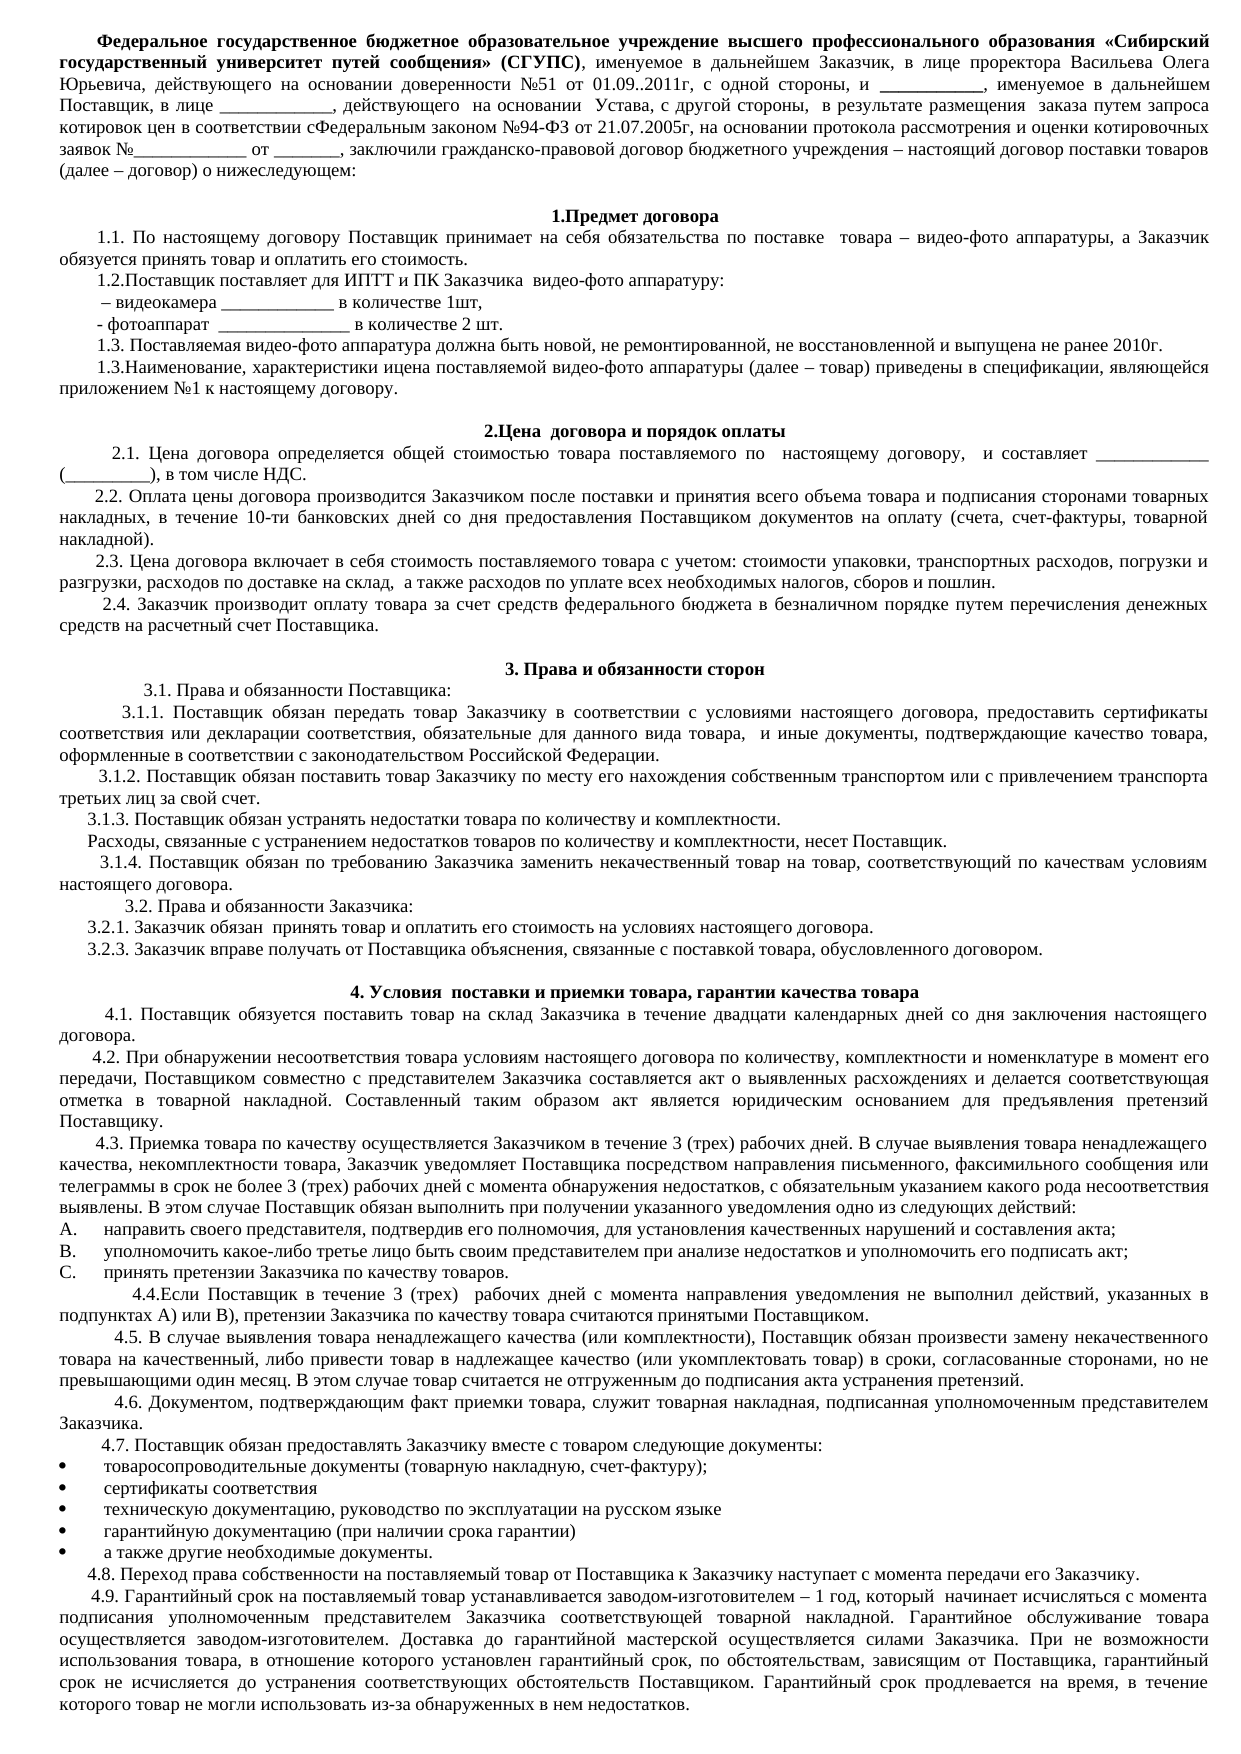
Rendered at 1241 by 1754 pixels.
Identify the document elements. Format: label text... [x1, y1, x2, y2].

text 2.1. Цена договора определяется общей стоимостью товара поставляемого по настоящему договору, и составляет ____________ (_________), в том числе НДС. [59, 442, 1211, 485]
text 2.Цена договора и порядок оплаты [59, 420, 1211, 442]
text 3.1. Права и обязанности Поставщика: [59, 679, 1211, 701]
text 3.2.3. Заказчик вправе получать от Поставщика объяснения, связанные с поставкой товара, обусловленного договором. [59, 938, 1211, 959]
text 1.2.Поставщик поставляет для ИПТТ и ПК Заказчика видео-фото аппаратуру: [59, 269, 1211, 291]
text 1.3.Наименование, характеристики ицена поставляемой видео-фото аппаратуры (далее – товар) приведены в спецификации, являющейся приложением №1 к настоящему договору. [59, 356, 1211, 399]
text 2.2. Оплата цены договора производится Заказчиком после поставки и принятия всего объема товара и подписания сторонами товарных накладных, в течение 10-ти банковских дней со дня предоставления Поставщиком документов на оплату (счета, счет-фактуры, товарной накладной). [59, 485, 1211, 549]
text 1.1. По настоящему договору Поставщик принимает на себя обязательства по поставке товара – видео-фото аппаратуры, а Заказчик обязуется принять товар и оплатить его стоимость. [59, 226, 1211, 269]
text 4.6. Документом, подтверждающим факт приемки товара, служит товарная накладная, подписанная уполномоченным представителем Заказчика. [59, 1391, 1211, 1434]
text 4.7. Поставщик обязан предоставлять Заказчику вместе с товаром следующие документы: [59, 1434, 1211, 1455]
list а также другие необходимые документы. [59, 1541, 1211, 1563]
text 3.2. Права и обязанности Заказчика: [59, 894, 1211, 916]
list товаросопроводительные документы (товарную накладную, счет-фактуру); [59, 1455, 1211, 1477]
text Расходы, связанные с устранением недостатков товаров по количеству и комплектности, несет Поставщик. [59, 830, 1211, 851]
list сертификаты соответствия [59, 1477, 1211, 1498]
text 1.3. Поставляемая видео-фото аппаратура должна быть новой, не ремонтированной, не восстановленной и выпущена не ранее 2010г. [59, 334, 1211, 356]
text 3.1.1. Поставщик обязан передать товар Заказчику в соответствии с условиями настоящего договора, предоставить сертификаты соответствия или декларации соответствия, обязательные для данного вида товара, и иные документы, подтверждающие качество товара, оформленные в соответствии с законодательством Российской Федерации. [59, 701, 1211, 765]
text 3.1.2. Поставщик обязан поставить товар Заказчику по месту его нахождения собственным транспортом или с привлечением транспорта третьих лиц за свой счет. [59, 765, 1211, 808]
text – видеокамера ____________ в количестве 1шт, [59, 291, 1211, 312]
text 2.4. Заказчик производит оплату товара за счет средств федерального бюджета в безналичном порядке путем перечисления денежных средств на расчетный счет Поставщика. [59, 593, 1211, 636]
text 3.2.1. Заказчик обязан принять товар и оплатить его стоимость на условиях настоящего договора. [59, 916, 1211, 938]
text Федеральное государственное бюджетное образовательное учреждение высшего профессионального образования «Сибирский государственный университет путей сообщения» (СГУПС), именуемое в дальнейшем Заказчик, в лице проректора Васильева Олега Юрьевича, действующего на основании доверенности №51 от 01.09..2011г, с одной стороны, и ___________, именуемое в дальнейшем Поставщик, в лице ____________, действующего на основании Устава, с другой стороны, в результате размещения заказа путем запроса котировок цен в соответствии сФедеральным законом №94-ФЗ от 21.07.2005г, на основании протокола рассмотрения и оценки котировочных заявок №____________ от _______, заключили гражданско-правовой договор бюджетного учреждения – настоящий договор поставки товаров (далее – договор) о нижеследующем: [59, 29, 1211, 181]
text 3.1.3. Поставщик обязан устранять недостатки товара по количеству и комплектности. [59, 808, 1211, 830]
text 4. Условия поставки и приемки товара, гарантии качества товара [59, 981, 1211, 1002]
text 2.3. Цена договора включает в себя стоимость поставляемого товара с учетом: стоимости упаковки, транспортных расходов, погрузки и разгрузки, расходов по доставке на склад, а также расходов по уплате всех необходимых налогов, сборов и пошлин. [59, 549, 1211, 593]
text 3. Права и обязанности сторон [59, 657, 1211, 679]
text 4.8. Переход права собственности на поставляемый товар от Поставщика к Заказчику наступает с момента передачи его Заказчику. [59, 1563, 1211, 1584]
text 4.9. Гарантийный срок на поставляемый товар устанавливается заводом-изготовителем – 1 год, который начинает исчисляться с момента подписания уполномоченным представителем Заказчика соответствующей товарной накладной. Гарантийное обслуживание товара осуществляется заводом-изготовителем. Доставка до гарантийной мастерской осуществляется силами Заказчика. При не возможности использования товара, в отношение которого установлен гарантийный срок, по обстоятельствам, зависящим от Поставщика, гарантийный срок не исчисляется до устранения соответствующих обстоятельств Поставщиком. Гарантийный срок продлевается на время, в течение которого товар не могли использовать из-за обнаруженных в нем недостатков. [59, 1584, 1211, 1714]
list принять претензии Заказчика по качеству товаров. [59, 1261, 1211, 1283]
text 4.4.Если Поставщик в течение 3 (трех) рабочих дней с момента направления уведомления не выполнил действий, указанных в подпунктах А) или B), претензии Заказчика по качеству товара считаются принятыми Поставщиком. [59, 1283, 1211, 1326]
text 4.2. При обнаружении несоответствия товара условиям настоящего договора по количеству, комплектности и номенклатуре в момент его передачи, Поставщиком совместно с представителем Заказчика составляется акт о выявленных расхождениях и делается соответствующая отметка в товарной накладной. Составленный таким образом акт является юридическим основанием для предъявления претензий Поставщику. [59, 1046, 1211, 1132]
list уполномочить какое-либо третье лицо быть своим представителем при анализе недостатков и уполномочить его подписать акт; [59, 1239, 1211, 1261]
list гарантийную документацию (при наличии срока гарантии) [59, 1520, 1211, 1541]
text 3.1.4. Поставщик обязан по требованию Заказчика заменить некачественный товар на товар, соответствующий по качествам условиям настоящего договора. [59, 851, 1211, 894]
text 1.Предмет договора [59, 204, 1211, 226]
text 4.3. Приемка товара по качеству осуществляется Заказчиком в течение 3 (трех) рабочих дней. В случае выявления товара ненадлежащего качества, некомплектности товара, Заказчик уведомляет Поставщика посредством направления письменного, факсимильного сообщения или телеграммы в срок не более 3 (трех) рабочих дней с момента обнаружения недостатков, с обязательным указанием какого рода несоответствия выявлены. В этом случае Поставщик обязан выполнить при получении указанного уведомления одно из следующих действий: [59, 1132, 1211, 1218]
text 4.5. В случае выявления товара ненадлежащего качества (или комплектности), Поставщик обязан произвести замену некачественного товара на качественный, либо привести товар в надлежащее качество (или укомплектовать товар) в сроки, согласованные сторонами, но не превышающими один месяц. В этом случае товар считается не отгруженным до подписания акта устранения претензий. [59, 1326, 1211, 1391]
text 4.1. Поставщик обязуется поставить товар на склад Заказчика в течение двадцати календарных дней со дня заключения настоящего договора. [59, 1002, 1211, 1046]
list техническую документацию, руководство по эксплуатации на русском языке [59, 1498, 1211, 1520]
text - фотоаппарат ______________ в количестве 2 шт. [59, 312, 1211, 334]
list направить своего представителя, подтвердив его полномочия, для установления качественных нарушений и составления акта; [59, 1218, 1211, 1239]
